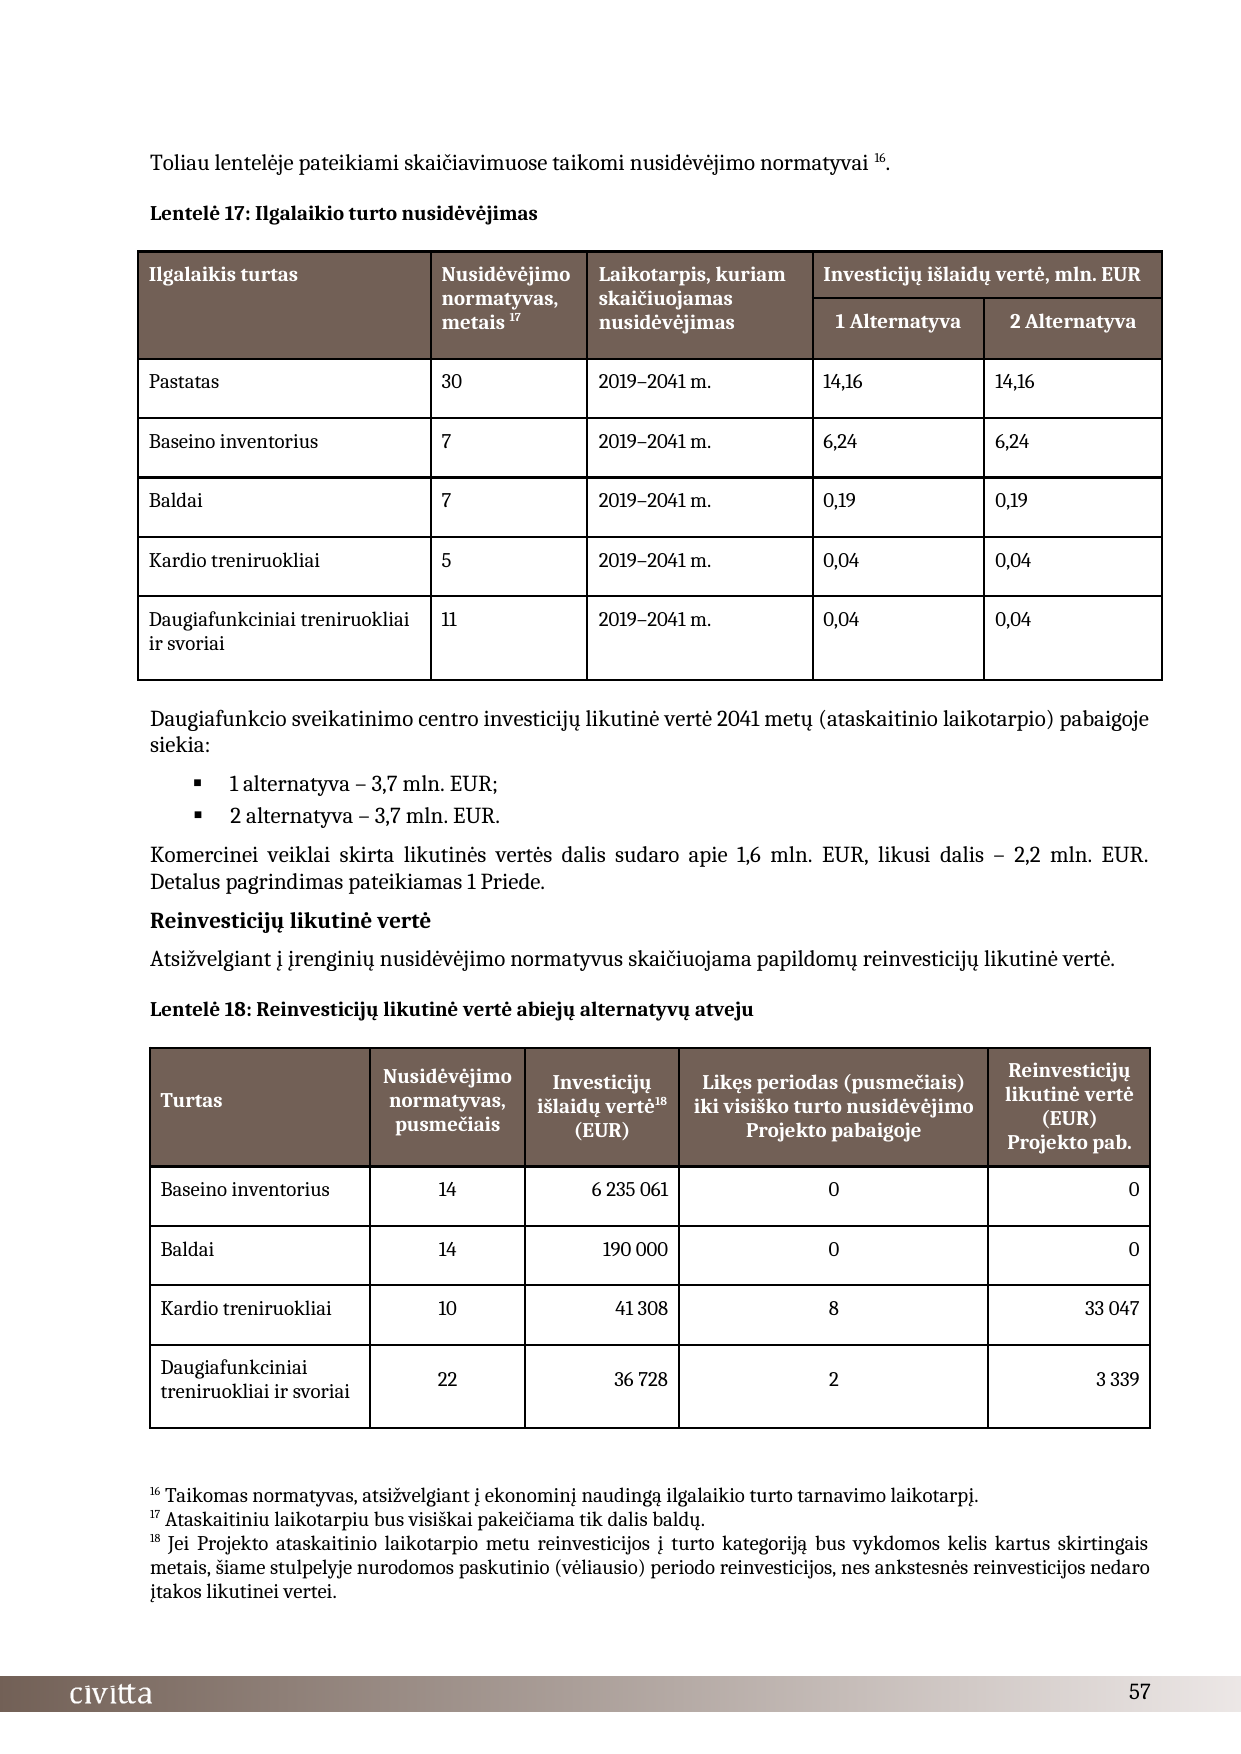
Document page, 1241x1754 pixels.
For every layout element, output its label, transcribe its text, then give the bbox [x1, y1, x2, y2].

table_cell 10 [371, 1286, 524, 1343]
table_cell 7 [432, 419, 586, 476]
table_cell 1 Alternatyva [814, 299, 983, 358]
table_cell 11 [432, 597, 586, 678]
table_header Nusidėvėjimo normatyvas, metais [432, 253, 586, 358]
text Daugiafunkcio sveikatinimo centro investicijų likutinė vertė 2041 metų (ataskaitinio laikotarpio) pabaigoje siekia: [150, 706, 1150, 758]
table_cell 2 [680, 1346, 987, 1427]
table_header Investicijų išlaidų vertė (EUR) [526, 1049, 678, 1165]
table_header Laikotarpis, kuriam skaičiuojamas nusidėvėjimas [588, 253, 812, 358]
table_header Turtas [151, 1049, 369, 1165]
table_cell 0 [680, 1168, 987, 1225]
table_cell 0,04 [814, 538, 983, 595]
table_cell 36 728 [526, 1346, 678, 1427]
table_cell 7 [432, 479, 586, 536]
table_cell 14,16 [814, 360, 983, 417]
text Komercinei veiklai skirta likutinės vertės dalis sudaro apie 1,6 mln. EUR, likusi dalis – 2,2 mln. EUR. Detalus pagrindimas pateikiamas 1 Priede. [150, 842, 1150, 895]
table_header Reinvesticijų likutinė vertė (EUR) Projekto pab. [989, 1049, 1149, 1165]
table_cell Baldai [151, 1227, 369, 1284]
table_header Investicijų išlaidų vertė, mln. EUR [814, 253, 1161, 297]
table_cell 6 235 061 [526, 1168, 678, 1225]
table_cell 2019–2041 m. [588, 538, 812, 595]
table_cell Baldai [139, 479, 430, 536]
table_cell 8 [680, 1286, 987, 1343]
list 2 alternatyva – 3,7 mln. EUR. [193, 803, 1150, 830]
table_cell 0,19 [985, 479, 1161, 536]
table_cell 14,16 [985, 360, 1161, 417]
table_cell 2019–2041 m. [588, 597, 812, 678]
table_header Nusidėvėjimo normatyvas, pusmečiais [371, 1049, 524, 1165]
text Toliau lentelėje pateikiami skaičiavimuose taikomi nusidėvėjimo normatyvai . [150, 150, 1150, 176]
table_cell 0,04 [985, 597, 1161, 678]
table_cell 2019–2041 m. [588, 479, 812, 536]
table_cell 0 [680, 1227, 987, 1284]
table_cell 14 [371, 1227, 524, 1284]
table_cell 2 Alternatyva [985, 299, 1161, 358]
table_cell 0,04 [814, 597, 983, 678]
table_cell 14 [371, 1168, 524, 1225]
table_cell 22 [371, 1346, 524, 1427]
table_cell 33 047 [989, 1286, 1149, 1343]
table_cell 30 [432, 360, 586, 417]
table_cell 3 339 [989, 1346, 1149, 1427]
table_cell Daugiafunkciniai treniruokliai ir svoriai [139, 597, 430, 678]
text Reinvesticijų likutinė vertė [150, 907, 1150, 934]
table_cell Baseino inventorius [151, 1168, 369, 1225]
table_cell 0,19 [814, 479, 983, 536]
table_cell 2019–2041 m. [588, 360, 812, 417]
table_cell 190 000 [526, 1227, 678, 1284]
table_header Ilgalaikis turtas [139, 253, 430, 358]
table_cell 0 [989, 1227, 1149, 1284]
table_cell Pastatas [139, 360, 430, 417]
table_cell 6,24 [985, 419, 1161, 476]
table_cell 41 308 [526, 1286, 678, 1343]
table_cell Kardio treniruokliai [139, 538, 430, 595]
table_header Likęs periodas (pusmečiais) iki visiško turto nusidėvėjimo Projekto pabaigoje [680, 1049, 987, 1165]
table_cell Baseino inventorius [139, 419, 430, 476]
text Atsižvelgiant į įrenginių nusidėvėjimo normatyvus skaičiuojama papildomų reinvesticijų likutinė vertė. [150, 946, 1150, 973]
table_cell 0 [989, 1168, 1149, 1225]
table_cell Daugiafunkciniai treniruokliai ir svoriai [151, 1346, 369, 1427]
table_cell 6,24 [814, 419, 983, 476]
table_cell Kardio treniruokliai [151, 1286, 369, 1343]
list 1 alternatyva – 3,7 mln. EUR; [192, 771, 1150, 797]
table_cell 0,04 [985, 538, 1161, 595]
picture [62, 1675, 161, 1721]
table_cell 2019–2041 m. [588, 419, 812, 476]
table_cell 5 [432, 538, 586, 595]
